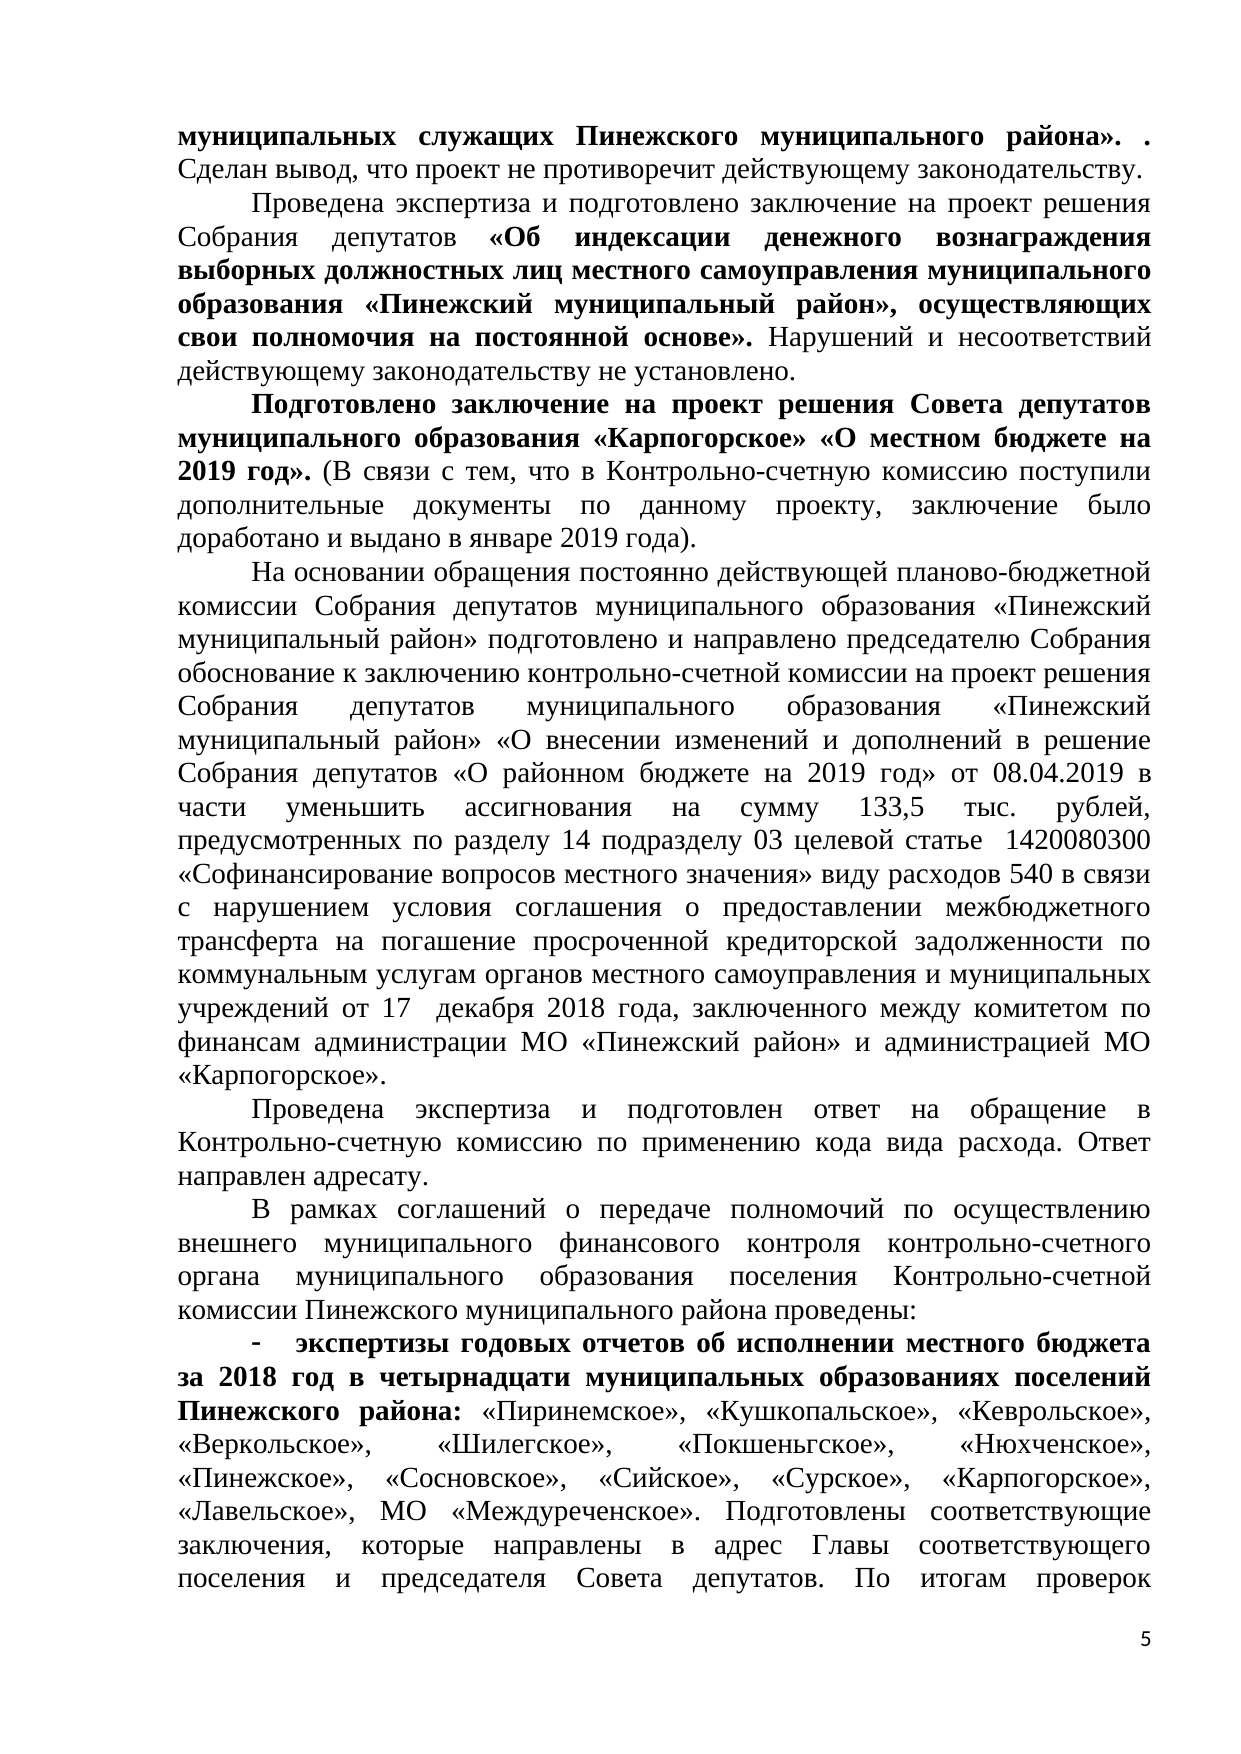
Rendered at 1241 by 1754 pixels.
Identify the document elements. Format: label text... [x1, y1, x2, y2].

list На основании обращения постоянно действующей планово-бюджетной комиссии Собрания депутатов муниципального образования «Пинежский муниципальный район» подготовлено и направлено председателю Собрания обоснование к заключению контрольно-счетной комиссии на проект решения Собрания депутатов муниципального образования «Пинежский муниципальный район» «О внесении изменений и дополнений в решение Собрания депутатов «О районном бюджете на 2019 год» от 08.04.2019 в части уменьшить ассигнования на сумму 133,5 тыс. рублей, предусмотренных по разделу 14 подразделу 03 целевой статье 1420080300 «Софинансирование вопросов местного значения» виду расходов 540 в связи с нарушением условия соглашения о предоставлении межбюджетного трансферта на погашение просроченной кредиторской задолженности по коммунальным услугам органов местного самоуправления и муниципальных учреждений от 17 декабря 2018 года, заключенного между комитетом по финансам администрации МО «Пинежский район» и администрацией МО «Карпогорское». [177, 554, 1152, 1091]
text Проведена экспертиза и подготовлено заключение на проект решения Собрания депутатов «Об индексации денежного вознаграждения выборных должностных лиц местного самоуправления муниципального образования «Пинежский муниципальный район», осуществляющих свои полномочия на постоянной основе». Нарушений и несоответствий действующему законодательству не установлено. [177, 185, 1152, 386]
list Проведена экспертиза и подготовлен ответ на обращение в Контрольно-счетную комиссию по применению кода вида расхода. Ответ направлен адресату. [177, 1091, 1152, 1191]
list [177, 1326, 1152, 1594]
list В рамках соглашений о передаче полномочий по осуществлению внешнего муниципального финансового контроля контрольно-счетного органа муниципального образования поселения Контрольно-счетной комиссии Пинежского муниципального района проведены: [177, 1191, 1152, 1326]
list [177, 118, 1152, 185]
text Подготовлено заключение на проект решения Совета депутатов муниципального образования «Карпогорское» «О местном бюджете на 2019 год». (В связи с тем, что в Контрольно-счетную комиссию поступили дополнительные документы по данному проекту, заключение было доработано и выдано в январе 2019 года). [177, 386, 1152, 554]
